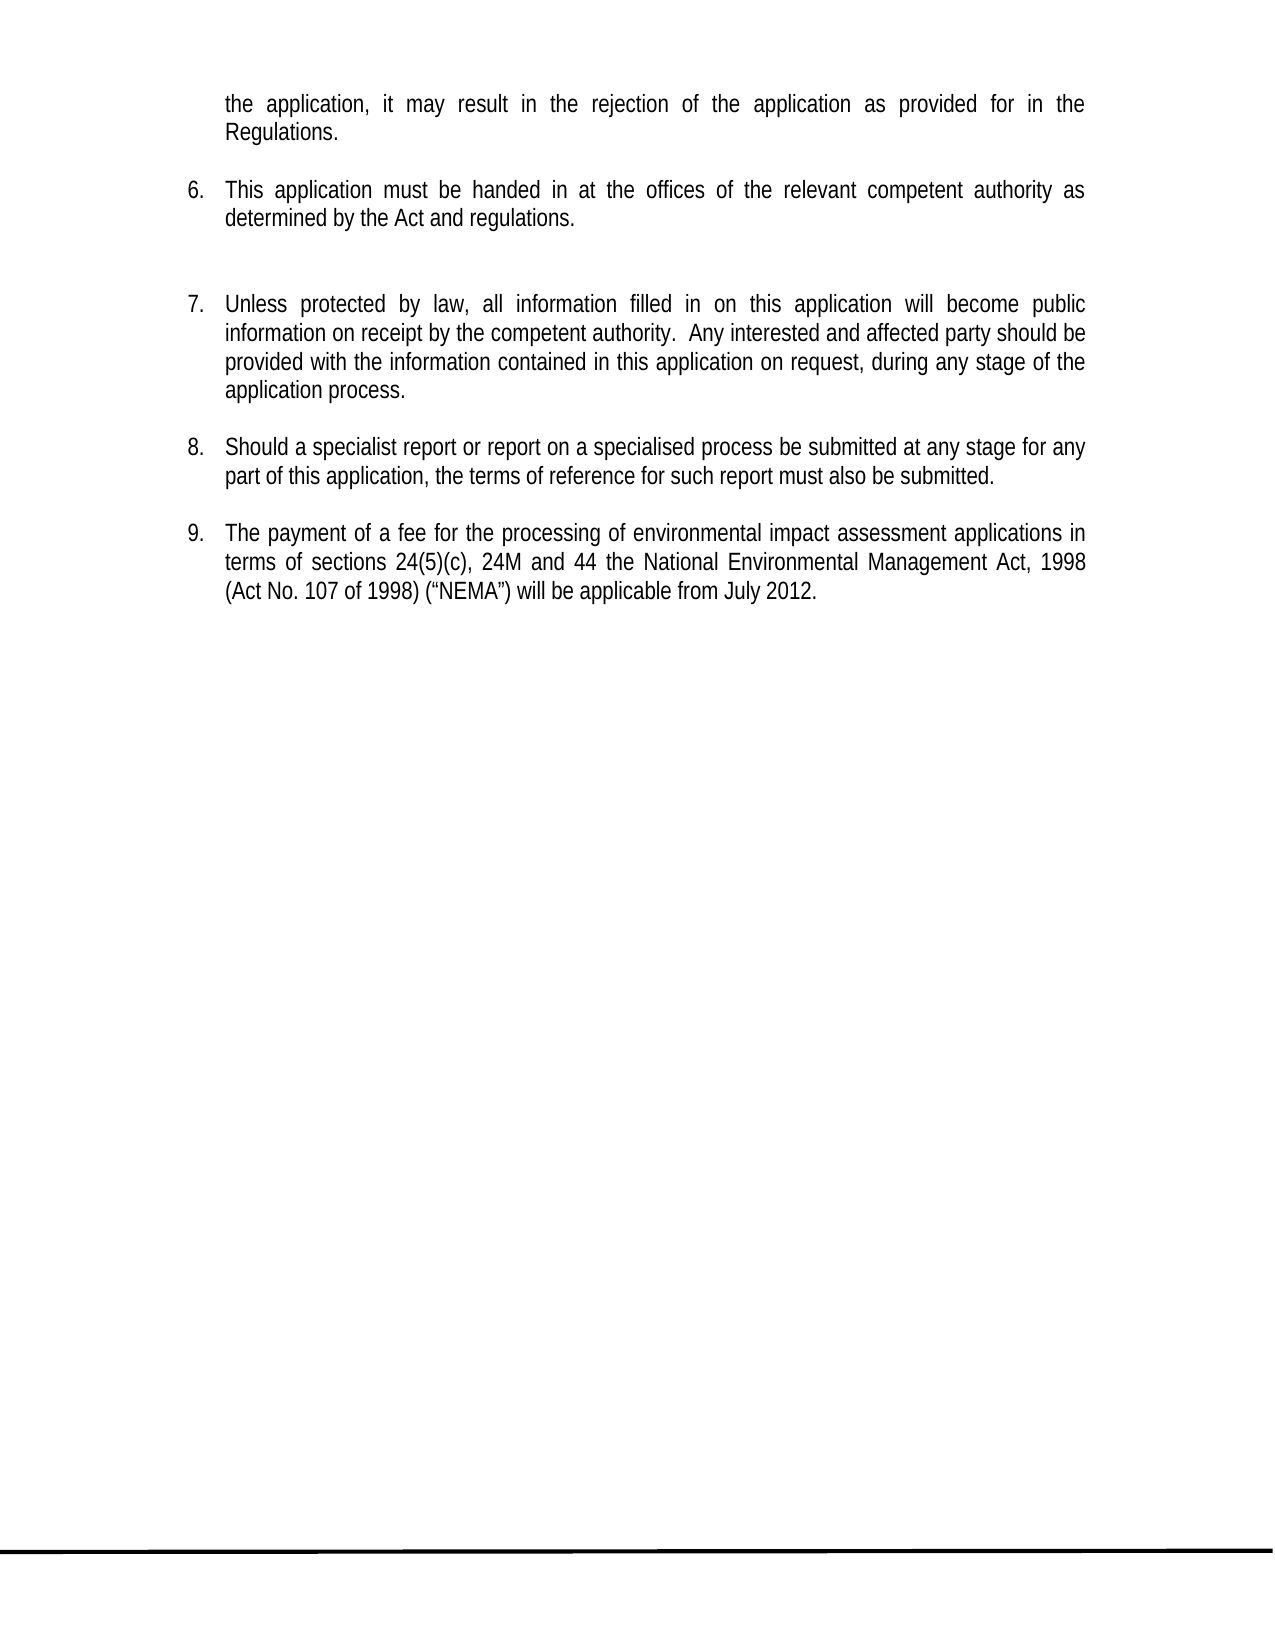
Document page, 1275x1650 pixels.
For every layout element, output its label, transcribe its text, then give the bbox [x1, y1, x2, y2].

list The payment of a fee for the processing of environmental impact assessment applications in terms of sections 24(5)(c), 24M and 44 the National Environmental Management Act, 1998 (Act No. 107 of 1998) (“NEMA”) will be applicable from July 2012. [187, 518, 1088, 604]
list Should a specialist report or report on a specialised process be submitted at any stage for any part of this application, the terms of reference for such report must also be submitted. [187, 432, 1088, 490]
list This application must be handed in at the offices of the relevant competent authority as determined by the Act and regulations. [187, 174, 1088, 232]
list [187, 89, 1088, 146]
list Unless protected by law, all information filled in on this application will become public information on receipt by the competent authority. Any interested and affected party should be provided with the information contained in this application on request, during any stage of the application process. [187, 289, 1088, 404]
